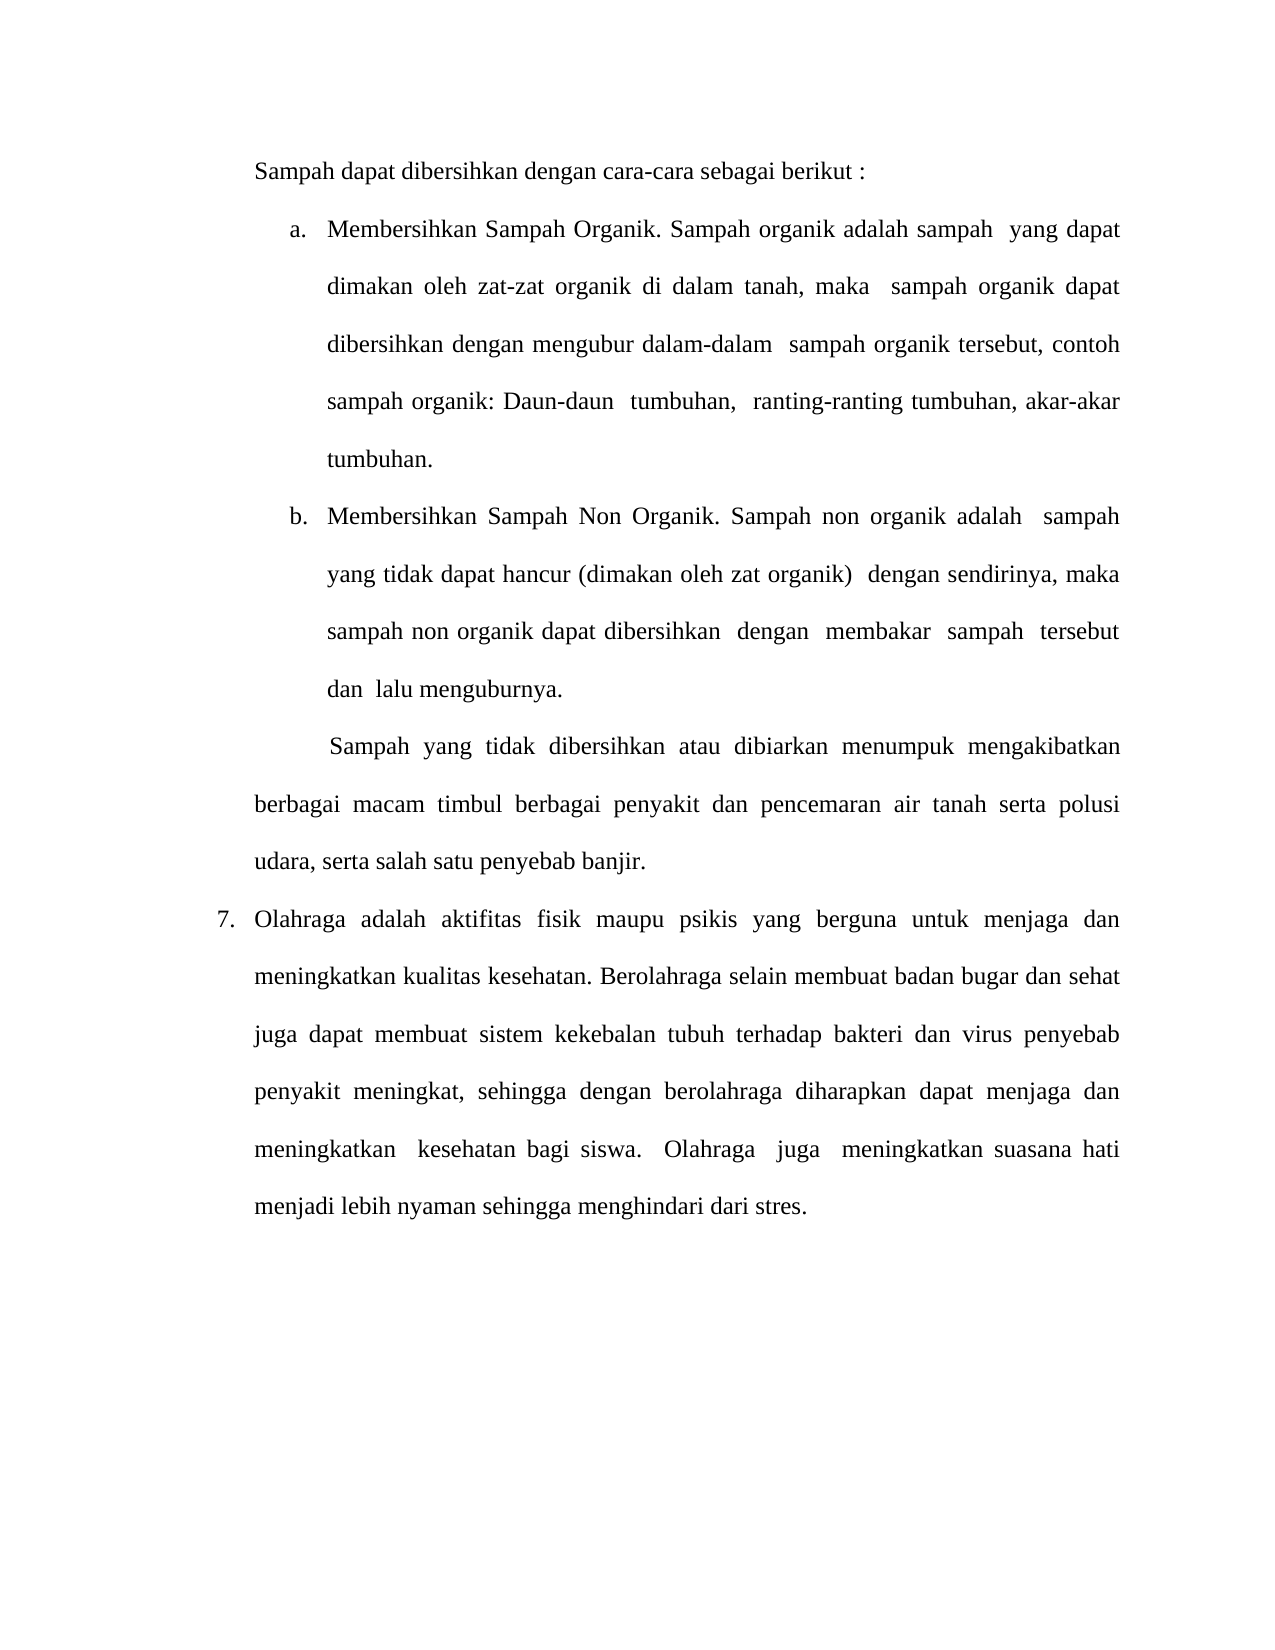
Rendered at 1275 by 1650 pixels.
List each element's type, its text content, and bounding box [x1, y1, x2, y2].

list Sampah yang tidak dibersihkan atau dibiarkan menumpuk mengakibatkan berbagai macam timbul berbagai penyakit dan pencemaran air tanah serta polusi udara, serta salah satu penyebab banjir. [254, 731, 1121, 875]
list Membersihkan Sampah Non Organik. Sampah non organik adalah sampah yang tidak dapat hancur (dimakan oleh zat organik) dengan sendirinya, maka sampah non organik dapat dibersihkan dengan membakar sampah tersebut dan lalu menguburnya. [289, 501, 1121, 702]
list Sampah dapat dibersihkan dengan cara-cara sebagai berikut : [254, 156, 1121, 185]
list Olahraga adalah aktifitas fisik maupu psikis yang berguna untuk menjaga dan meningkatkan kualitas kesehatan. Berolahraga selain membuat badan bugar dan sehat juga dapat membuat sistem kekebalan tubuh terhadap bakteri dan virus penyebab penyakit meningkat, sehingga dengan berolahraga diharapkan dapat menjaga dan meningkatkan kesehatan bagi siswa. Olahraga juga meningkatkan suasana hati menjadi lebih nyaman sehingga menghindari dari stres. [217, 904, 1121, 1220]
list Membersihkan Sampah Organik. Sampah organik adalah sampah yang dapat dimakan oleh zat-zat organik di dalam tanah, maka sampah organik dapat dibersihkan dengan mengubur dalam-dalam sampah organik tersebut, contoh sampah organik: Daun-daun tumbuhan, ranting-ranting tumbuhan, akar-akar tumbuhan. [289, 214, 1121, 472]
